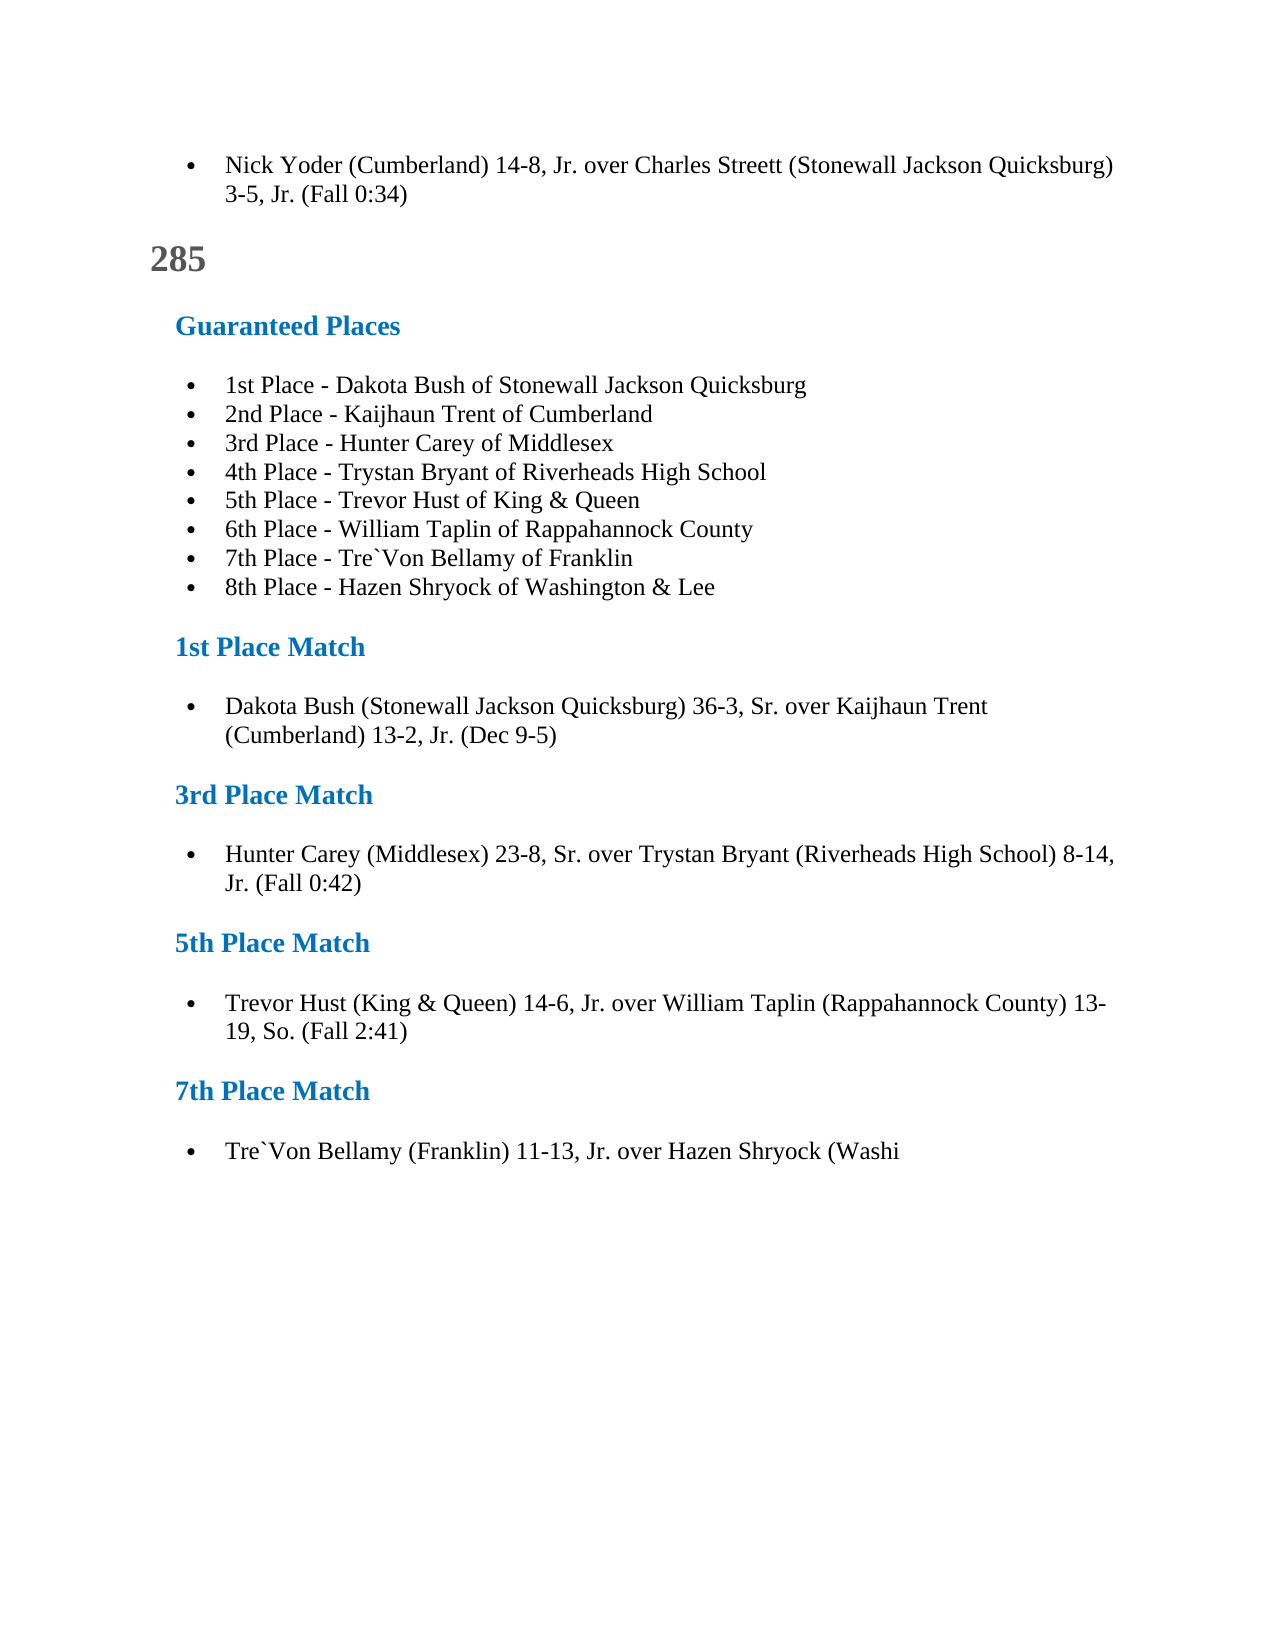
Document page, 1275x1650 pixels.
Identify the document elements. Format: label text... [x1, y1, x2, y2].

list 6th Place - William Taplin of Rappahannock County [187, 514, 1125, 543]
list Tre`Von Bellamy (Franklin) 11-13, Jr. over Hazen Shryock (Washi [187, 1136, 1125, 1165]
text Guaranteed Places [175, 309, 1125, 341]
text 285 [150, 237, 1125, 280]
list 8th Place - Hazen Shryock of Washington & Lee [187, 572, 1125, 601]
text 5th Place Match [175, 926, 1125, 958]
list 5th Place - Trevor Hust of King & Queen [187, 486, 1125, 514]
text 1st Place Match [175, 630, 1125, 662]
list Dakota Bush (Stonewall Jackson Quicksburg) 36-3, Sr. over Kaijhaun Trent (Cumberland) 13-2, Jr. (Dec 9-5) [187, 691, 1125, 749]
list 3rd Place - Hunter Carey of Middlesex [187, 428, 1125, 457]
list Trevor Hust (King & Queen) 14-6, Jr. over William Taplin (Rappahannock County) 13-19, So. (Fall 2:41) [187, 988, 1125, 1045]
list Nick Yoder (Cumberland) 14-8, Jr. over Charles Streett (Stonewall Jackson Quicksburg) 3-5, Jr. (Fall 0:34) [187, 150, 1125, 207]
list 4th Place - Trystan Bryant of Riverheads High School [187, 457, 1125, 486]
list Hunter Carey (Middlesex) 23-8, Sr. over Trystan Bryant (Riverheads High School) 8-14, Jr. (Fall 0:42) [187, 839, 1125, 897]
text 3rd Place Match [175, 778, 1125, 810]
list 7th Place - Tre`Von Bellamy of Franklin [187, 543, 1125, 572]
text 7th Place Match [175, 1074, 1125, 1107]
list 2nd Place - Kaijhaun Trent of Cumberland [187, 399, 1125, 428]
list 1st Place - Dakota Bush of Stonewall Jackson Quicksburg [187, 371, 1125, 399]
